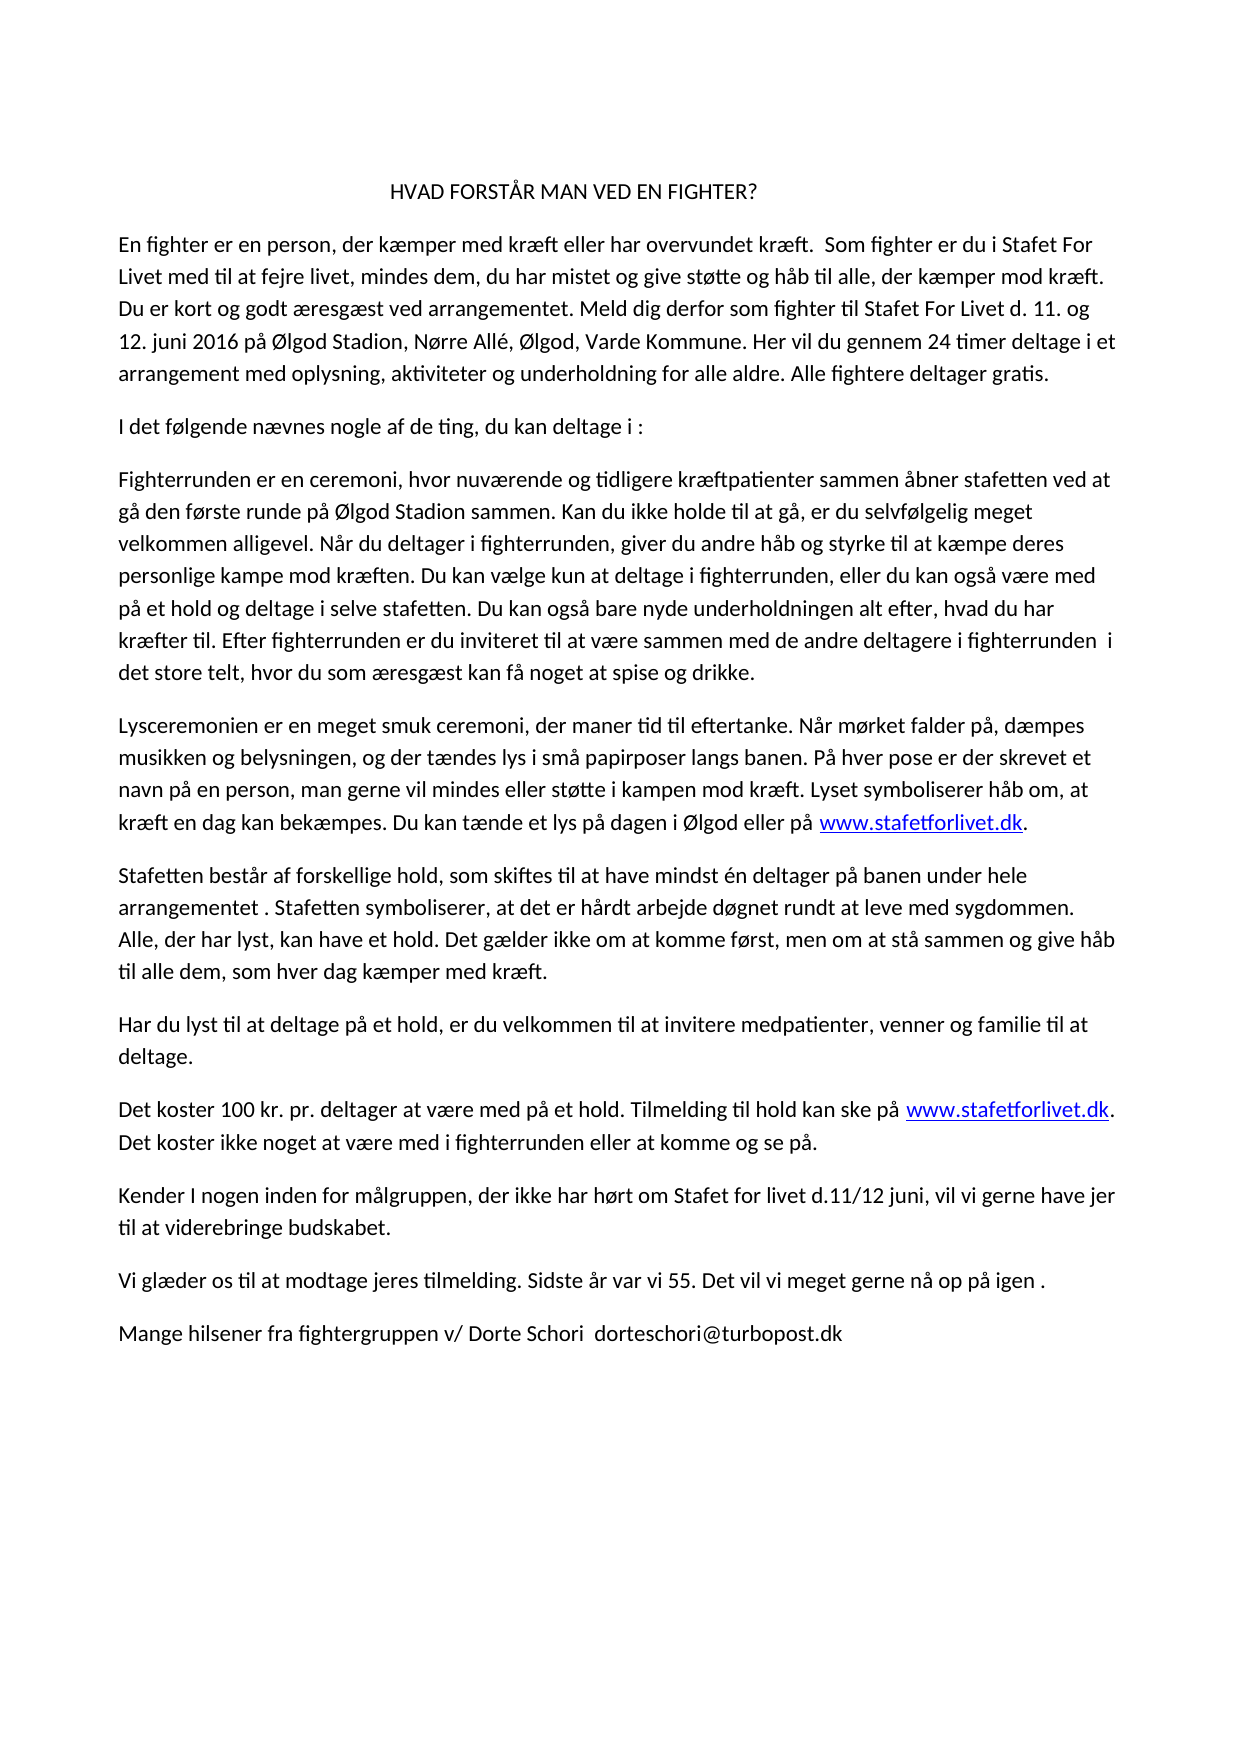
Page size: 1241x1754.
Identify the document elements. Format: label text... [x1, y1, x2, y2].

text Mange hilsener fra fightergruppen v/ Dorte Schori dorteschori@turbopost.dk [118, 1319, 1122, 1347]
text Kender I nogen inden for målgruppen, der ikke har hørt om Stafet for livet d.11/12 juni, vil vi gerne have jer til at viderebringe budskabet. [118, 1181, 1122, 1241]
text I det følgende nævnes nogle af de ting, du kan deltage i : [118, 412, 1122, 440]
text Vi glæder os til at modtage jeres tilmelding. Sidste år var vi 55. Det vil vi meget gerne nå op på igen . [118, 1266, 1122, 1294]
text Fighterrunden er en ceremoni, hvor nuværende og tidligere kræftpatienter sammen åbner stafetten ved at gå den første runde på Ølgod Stadion sammen. Kan du ikke holde til at gå, er du selvfølgelig meget velkommen alligevel. Når du deltager i fighterrunden, giver du andre håb og styrke til at kæmpe deres personlige kampe mod kræften. Du kan vælge kun at deltage i fighterrunden, eller du kan også være med på et hold og deltage i selve stafetten. Du kan også bare nyde underholdningen alt efter, hvad du har kræfter til. Efter fighterrunden er du inviteret til at være sammen med de andre deltagere i fighterrunden i det store telt, hvor du som æresgæst kan få noget at spise og drikke. [118, 465, 1122, 686]
text Lysceremonien er en meget smuk ceremoni, der maner tid til eftertanke. Når mørket falder på, dæmpes musikken og belysningen, og der tændes lys i små papirposer langs banen. På hver pose er der skrevet et navn på en person, man gerne vil mindes eller støtte i kampen mod kræft. Lyset symboliserer håb om, at kræft en dag kan bekæmpes. Du kan tænde et lys på dagen i Ølgod eller på www.stafetforlivet.dk. [118, 711, 1122, 836]
text Har du lyst til at deltage på et hold, er du velkommen til at invitere medpatienter, venner og familie til at deltage. [118, 1010, 1122, 1071]
text En fighter er en person, der kæmper med kræft eller har overvundet kræft. Som fighter er du i Stafet For Livet med til at fejre livet, mindes dem, du har mistet og give støtte og håb til alle, der kæmper mod kræft. Du er kort og godt æresgæst ved arrangementet. Meld dig derfor som fighter til Stafet For Livet d. 11. og 12. juni 2016 på Ølgod Stadion, Nørre Allé, Ølgod, Varde Kommune. Her vil du gennem 24 timer deltage i et arrangement med oplysning, aktiviteter og underholdning for alle aldre. Alle fightere deltager gratis. [118, 230, 1122, 387]
text Stafetten består af forskellige hold, som skiftes til at have mindst én deltager på banen under hele arrangementet . Stafetten symboliserer, at det er hårdt arbejde døgnet rundt at leve med sygdommen. Alle, der har lyst, kan have et hold. Det gælder ikke om at komme først, men om at stå sammen og give håb til alle dem, som hver dag kæmper med kræft. [118, 861, 1122, 985]
text HVAD FORSTÅR MAN VED EN FIGHTER? [118, 177, 1122, 205]
text Det koster 100 kr. pr. deltager at være med på et hold. Tilmelding til hold kan ske på www.stafetforlivet.dk. Det koster ikke noget at være med i fighterrunden eller at komme og se på. [118, 1096, 1122, 1156]
